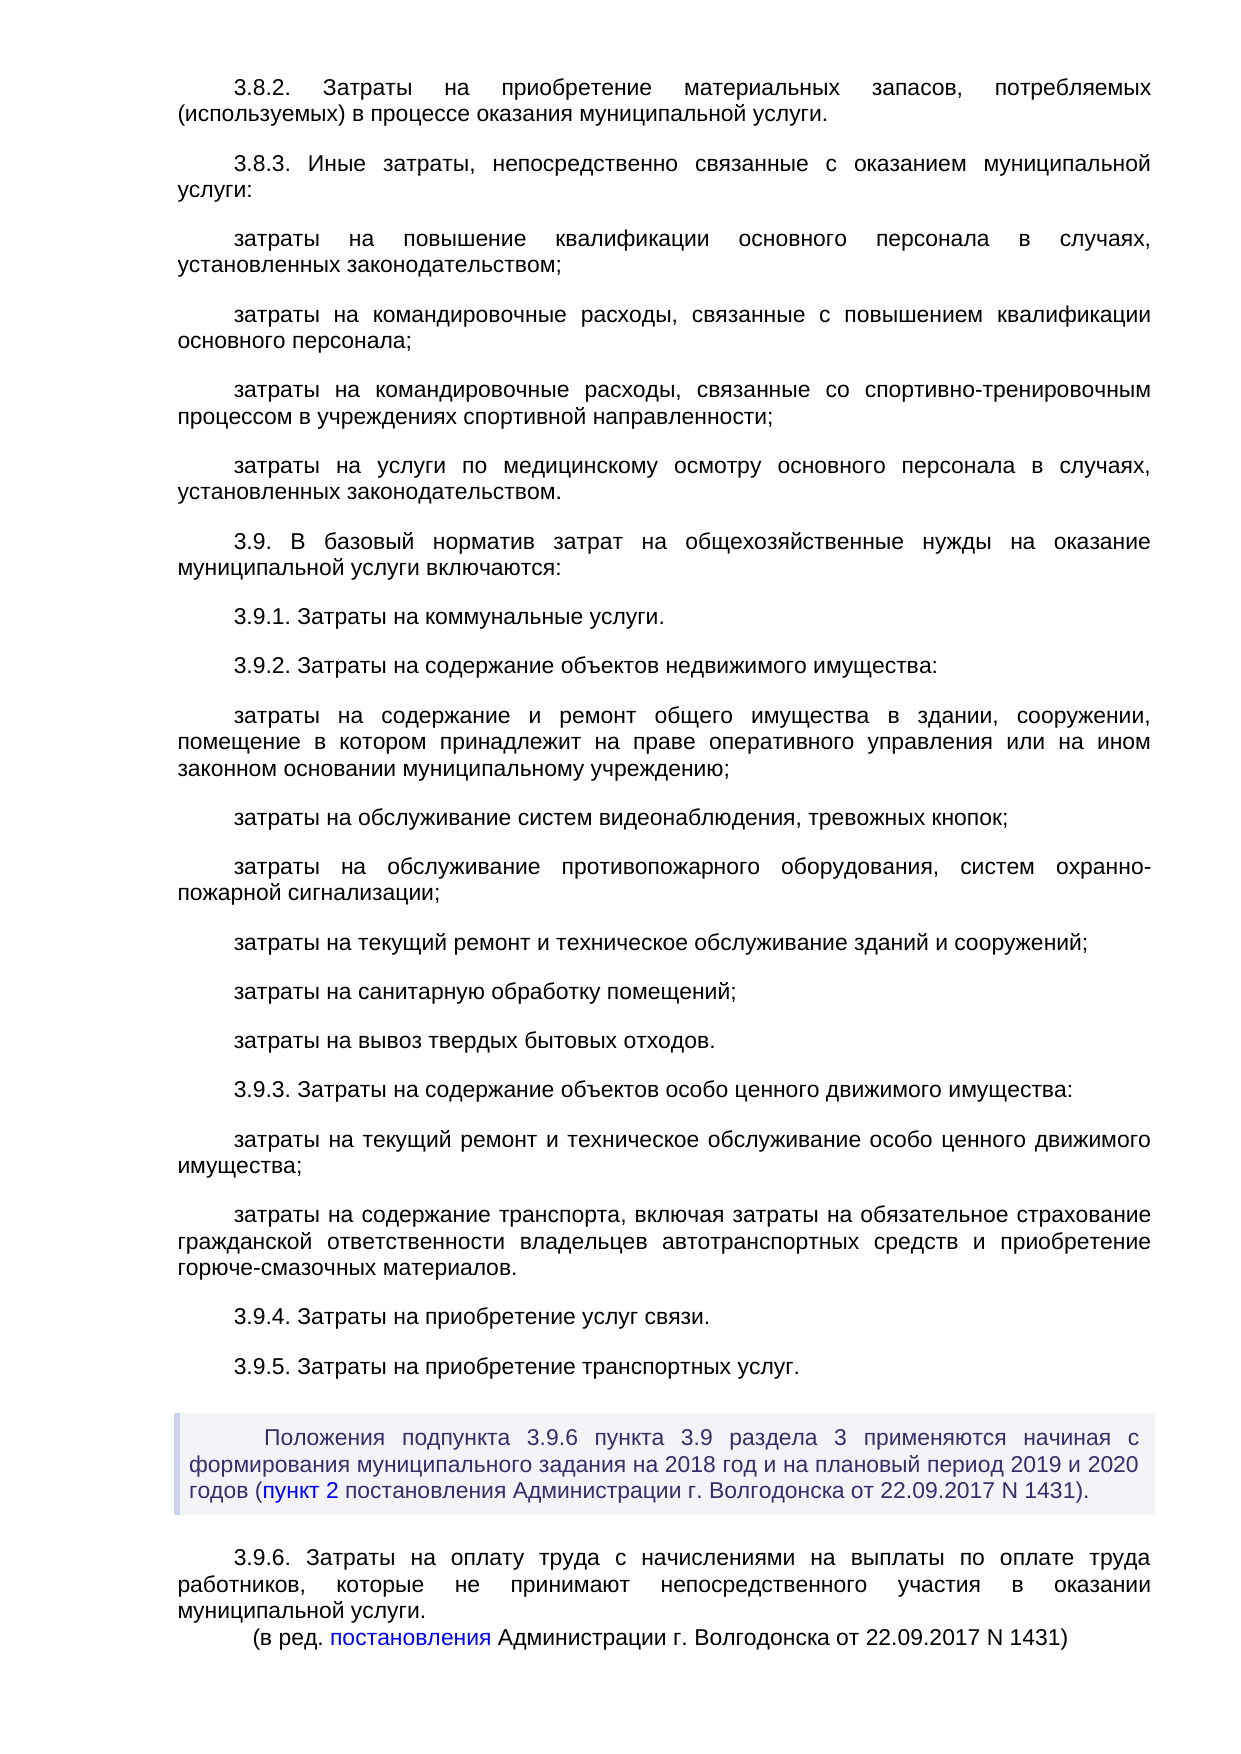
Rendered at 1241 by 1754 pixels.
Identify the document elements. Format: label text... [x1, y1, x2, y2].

text 3.9.2. Затраты на содержание объектов недвижимого имущества: [177, 652, 1152, 679]
text затраты на обслуживание систем видеонаблюдения, тревожных кнопок; [177, 804, 1152, 830]
text 3.8.3. Иные затраты, непосредственно связанные с оказанием муниципальной услуги: [177, 149, 1152, 202]
text 3.9.6. Затраты на оплату труда с начислениями на выплаты по оплате труда работников, которые не принимают непосредственного участия в оказании муниципальной услуги. [177, 1544, 1152, 1623]
text 3.9.3. Затраты на содержание объектов особо ценного движимого имущества: [177, 1076, 1152, 1103]
text 3.8.2. Затраты на приобретение материальных запасов, потребляемых (используемых) в процессе оказания муниципальной услуги. [177, 74, 1152, 127]
text затраты на вывоз твердых бытовых отходов. [177, 1027, 1152, 1053]
text затраты на текущий ремонт и техническое обслуживание особо ценного движимого имущества; [177, 1126, 1152, 1178]
text затраты на санитарную обработку помещений; [177, 978, 1152, 1004]
text затраты на услуги по медицинскому осмотру основного персонала в случаях, установленных законодательством. [177, 452, 1152, 505]
text затраты на обслуживание противопожарного оборудования, систем охранно-пожарной сигнализации; [177, 853, 1152, 906]
text 3.9. В базовый норматив затрат на общехозяйственные нужды на оказание муниципальной услуги включаются: [177, 528, 1152, 580]
text затраты на содержание и ремонт общего имущества в здании, сооружении, помещение в котором принадлежит на праве оперативного управления или на ином законном основании муниципальному учреждению; [177, 702, 1152, 781]
text (в ред. постановления Администрации г. Волгодонска от 22.09.2017 N 1431) [177, 1623, 1152, 1650]
text 3.9.4. Затраты на приобретение услуг связи. [177, 1303, 1152, 1330]
text затраты на командировочные расходы, связанные со спортивно-тренировочным процессом в учреждениях спортивной направленности; [177, 376, 1152, 429]
text затраты на повышение квалификации основного персонала в случаях, установленных законодательством; [177, 225, 1152, 278]
text затраты на текущий ремонт и техническое обслуживание зданий и сооружений; [177, 929, 1152, 955]
table_header Положения подпункта 3.9.6 пункта 3.9 раздела 3 применяются начиная с формирования муниципального задания на 2018 год и на плановый период 2019 и 2020 годов (пункт 2 постановления Администрации г. Волгодонска от 22.09.2017 N 1431). [180, 1413, 1149, 1515]
text затраты на командировочные расходы, связанные с повышением квалификации основного персонала; [177, 301, 1152, 353]
text затраты на содержание транспорта, включая затраты на обязательное страхование гражданской ответственности владельцев автотранспортных средств и приобретение горюче-смазочных материалов. [177, 1201, 1152, 1280]
text 3.9.5. Затраты на приобретение транспортных услуг. [177, 1353, 1152, 1379]
text 3.9.1. Затраты на коммунальные услуги. [177, 603, 1152, 629]
